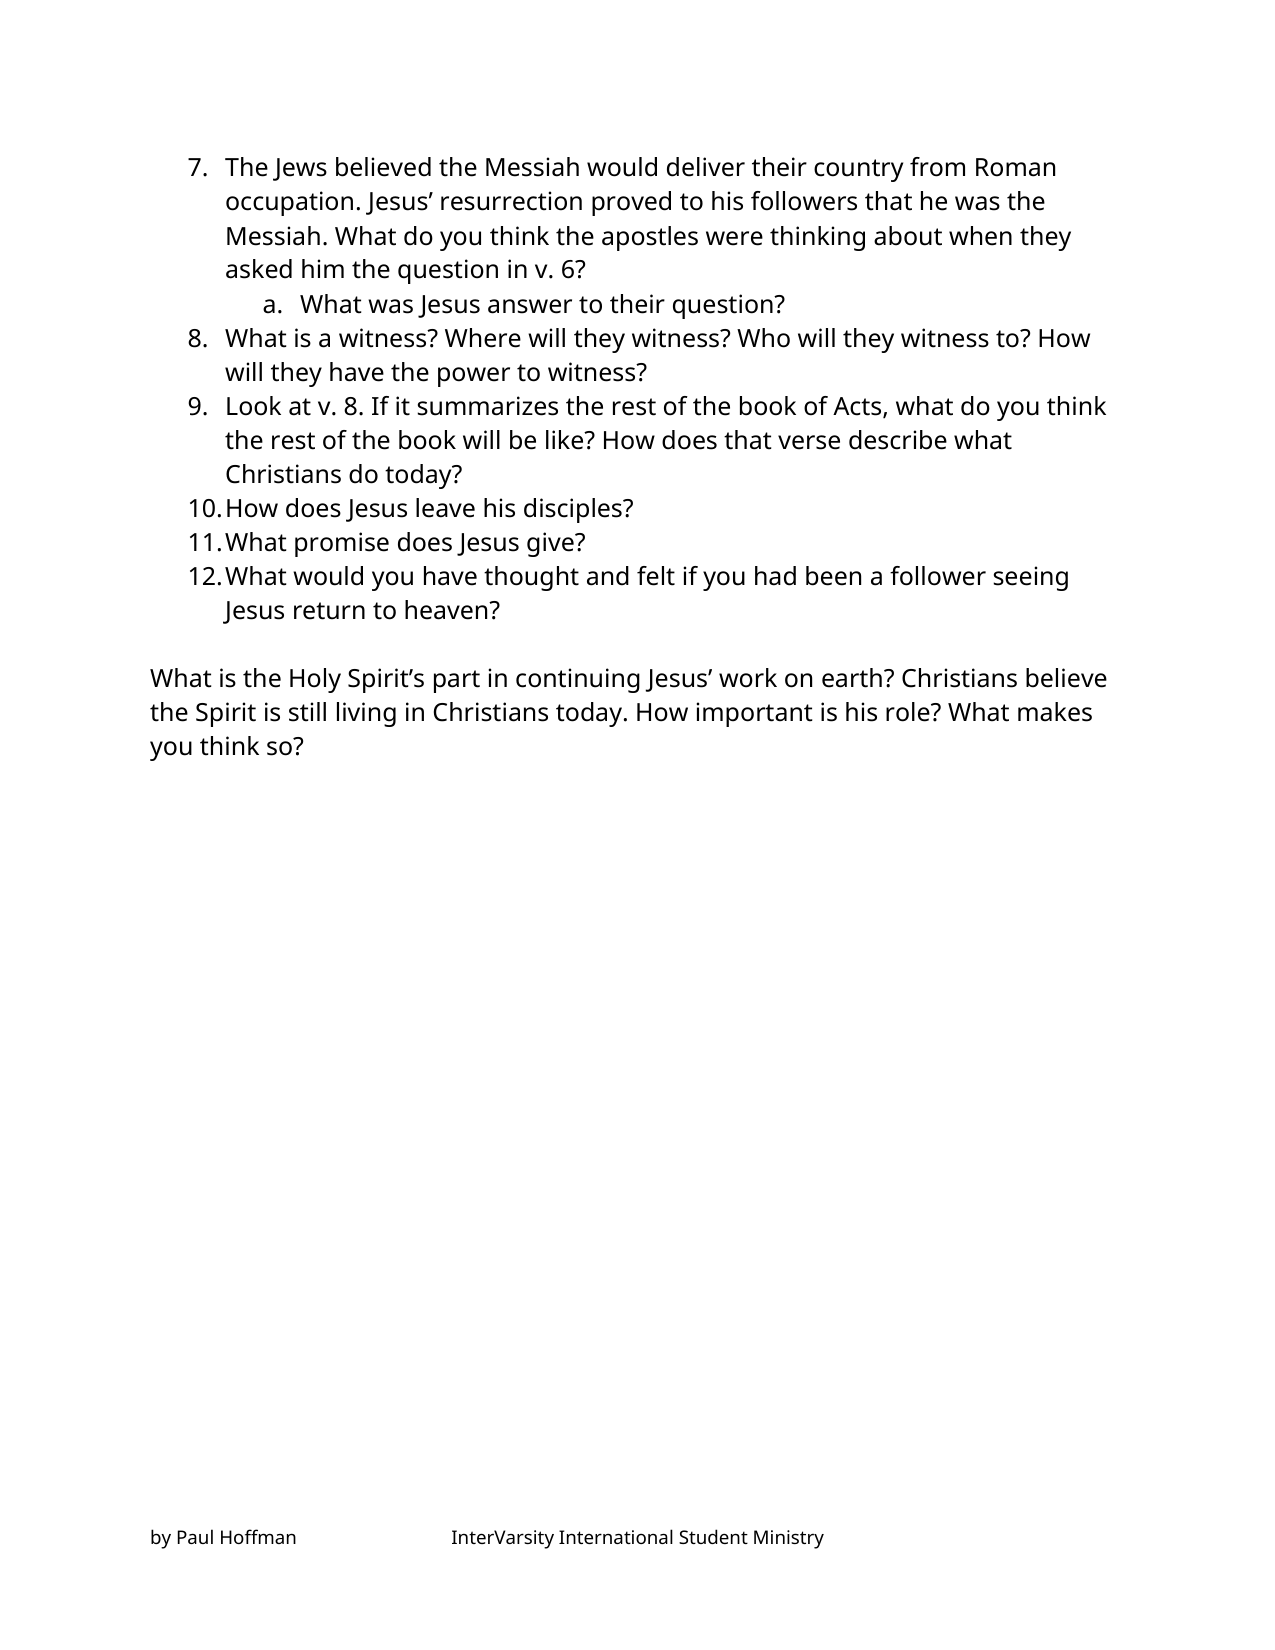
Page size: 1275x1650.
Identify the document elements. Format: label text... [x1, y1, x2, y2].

list What is a witness? Where will they witness? Who will they witness to? How will they have the power to witness? [187, 320, 1125, 388]
list What promise does Jesus give? [187, 525, 1125, 559]
list What would you have thought and felt if you had been a follower seeing Jesus return to heaven? [187, 559, 1125, 627]
text What is the Holy Spirit’s part in continuing Jesus’ work on earth? Christians believe the Spirit is still living in Christians today. How important is his role? What makes you think so? [150, 661, 1125, 763]
list What was Jesus answer to their question? [262, 286, 1125, 320]
list The Jews believed the Messiah would deliver their country from Roman occupation. Jesus’ resurrection proved to his followers that he was the Messiah. What do you think the apostles were thinking about when they asked him the question in v. 6? [187, 150, 1125, 286]
list Look at v. 8. If it summarizes the rest of the book of Acts, what do you think the rest of the book will be like? How does that verse describe what Christians do today? [187, 388, 1125, 491]
list How does Jesus leave his disciples? [187, 491, 1125, 525]
